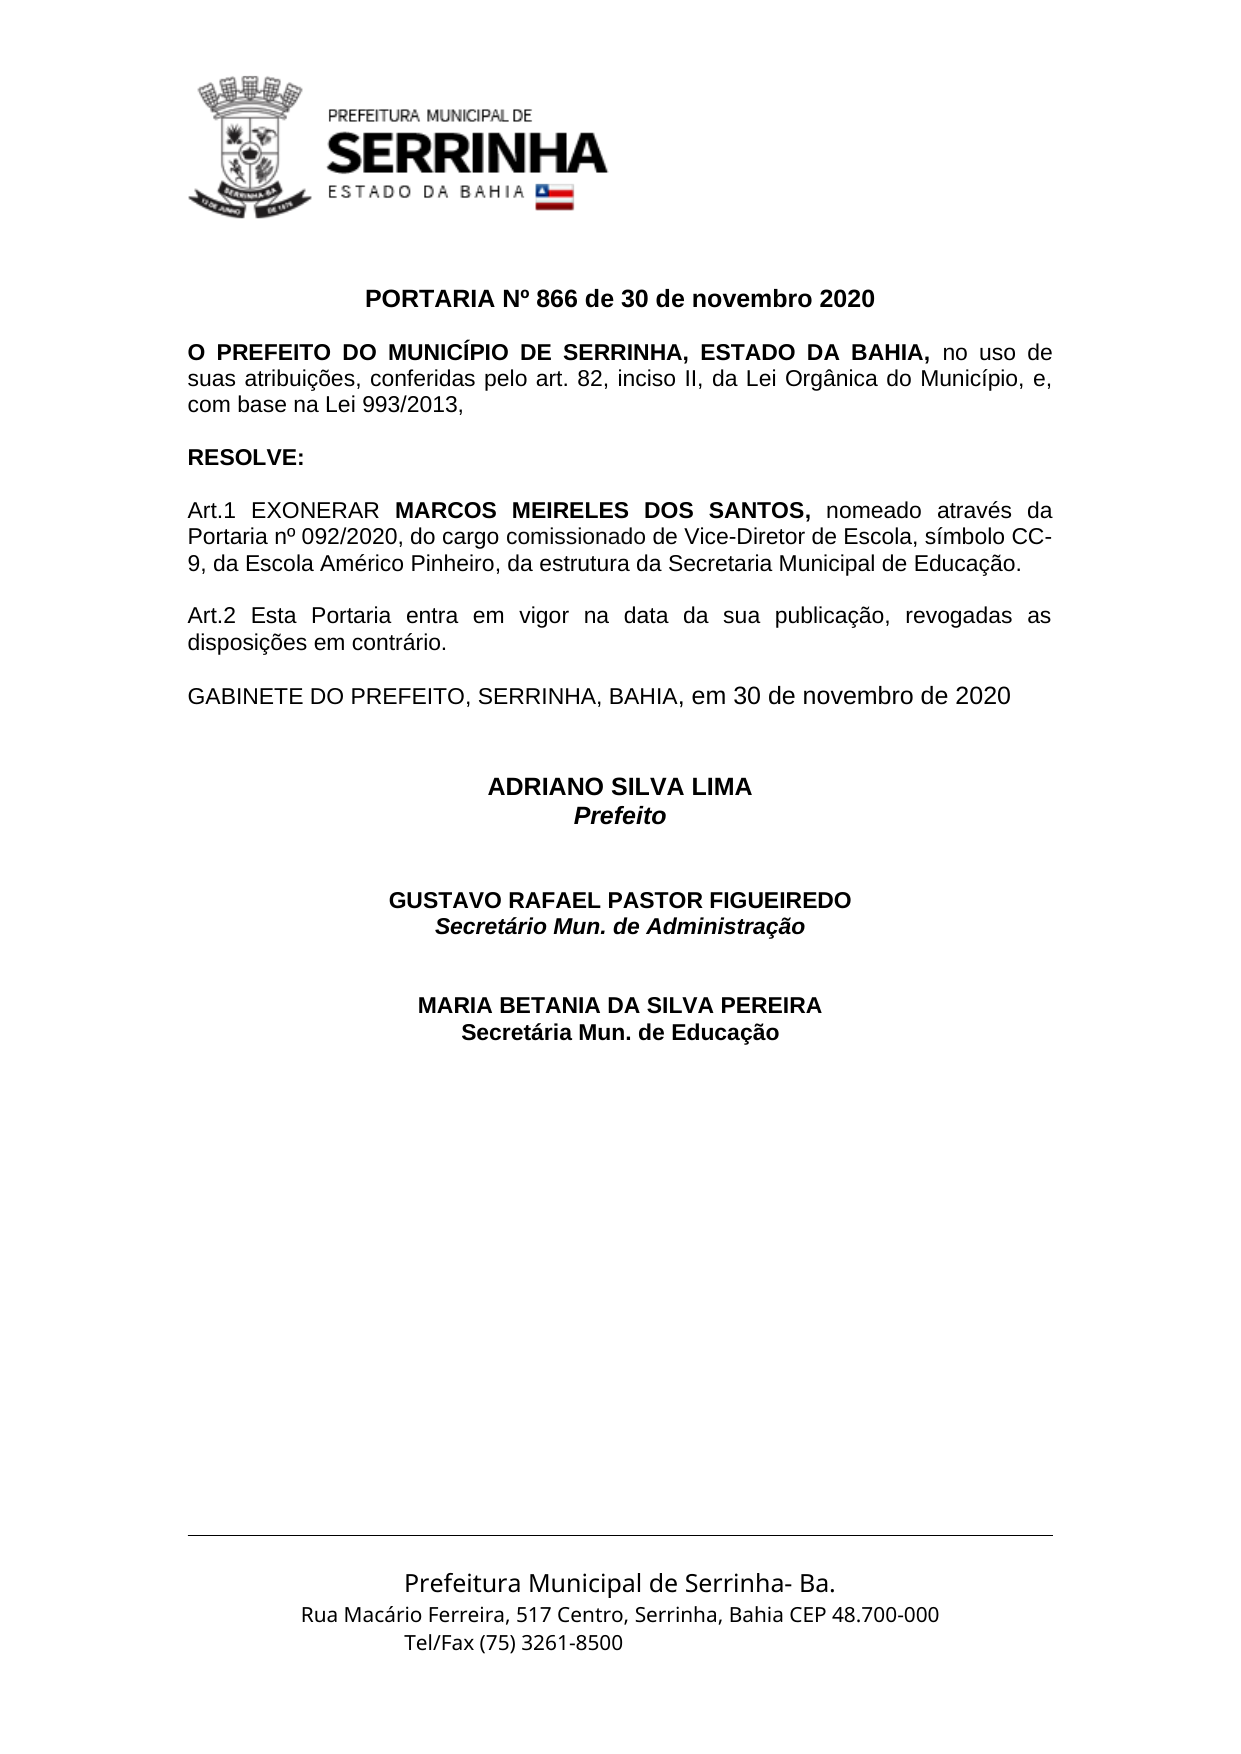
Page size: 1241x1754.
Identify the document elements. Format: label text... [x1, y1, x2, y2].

text Secretário Mun. de Administração [187, 913, 1053, 939]
text Art.1 EXONERAR MARCOS MEIRELES DOS SANTOS, nomeado através da Portaria nº 092/2020, do cargo comissionado de Vice-Diretor de Escola, símbolo CC-9, da Escola Américo Pinheiro, da estrutura da Secretaria Municipal de Educação. [187, 497, 1053, 576]
text Art.2 Esta Portaria entra em vigor na data da sua publicação, revogadas as disposições em contrário. [187, 602, 1053, 655]
text RESOLVE: [187, 444, 1053, 471]
text ADRIANO SILVA LIMA [187, 772, 1053, 801]
text Secretária Mun. de Educação [187, 1019, 1053, 1045]
text MARIA BETANIA DA SILVA PEREIRA [187, 992, 1053, 1019]
text O PREFEITO DO MUNICÍPIO DE SERRINHA, ESTADO DA BAHIA, no uso de suas atribuições, conferidas pelo art. 82, inciso II, da Lei Orgânica do Município, e, com base na Lei 993/2013, [187, 339, 1053, 418]
picture [187, 73, 609, 222]
text GABINETE DO PREFEITO, SERRINHA, BAHIA, em 30 de novembro de 2020 [187, 681, 1053, 710]
text Prefeito [187, 801, 1053, 829]
text PORTARIA Nº 866 de 30 de novembro 2020 [187, 284, 1053, 312]
text GUSTAVO RAFAEL PASTOR FIGUEIREDO [187, 887, 1053, 913]
